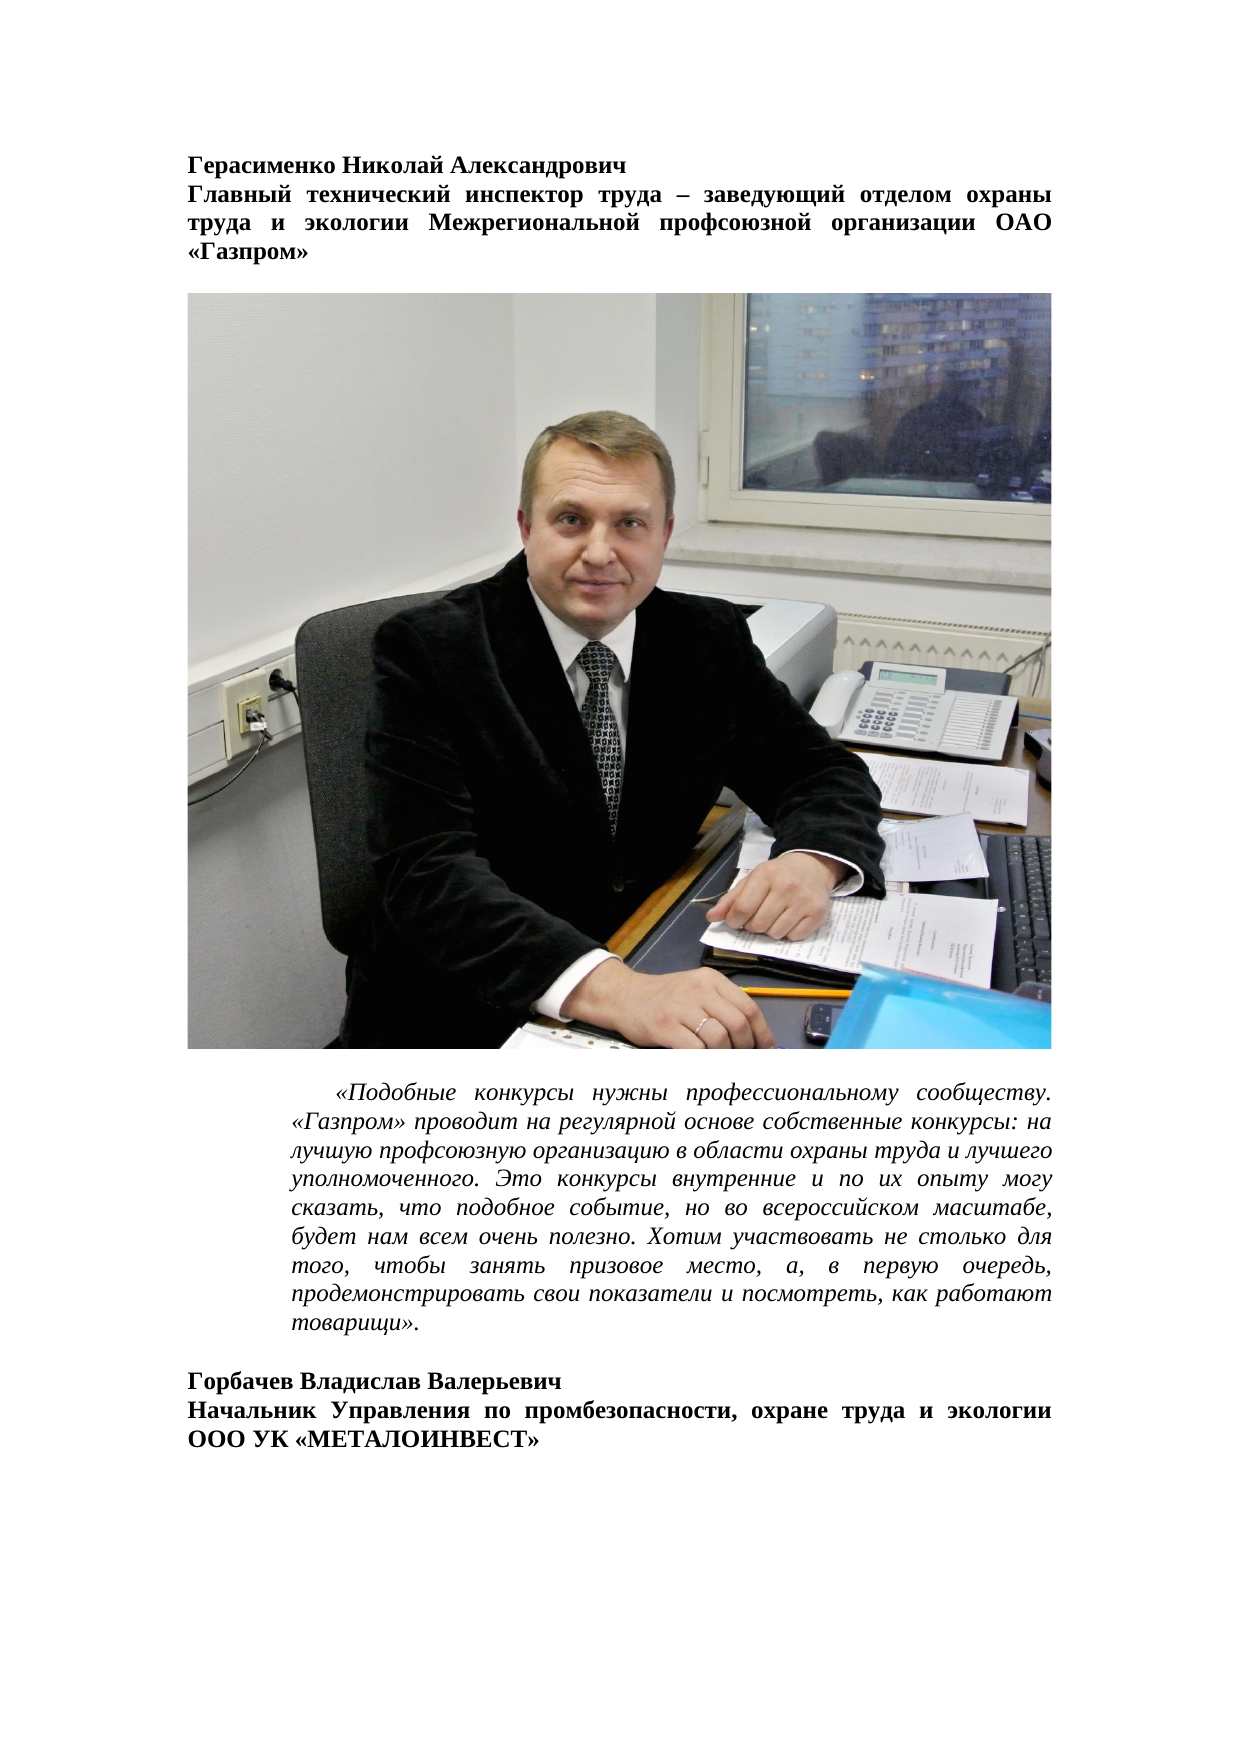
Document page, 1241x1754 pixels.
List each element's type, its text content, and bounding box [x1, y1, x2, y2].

text Главный технический инспектор труда – заведующий отделом охраны труда и экологии Межрегиональной профсоюзной организации ОАО «Газпром» [187, 179, 1053, 265]
text Герасименко Николай Александрович [187, 150, 1053, 179]
text «Подобные конкурсы нужны профессиональному сообществу. «Газпром» проводит на регулярной основе собственные конкурсы: на лучшую профсоюзную организацию в области охраны труда и лучшего уполномоченного. Это конкурсы внутренние и по их опыту могу сказать, что подобное событие, но во всероссийском масштабе, будет нам всем очень полезно. Хотим участвовать не столько для того, чтобы занять призовое место, а, в первую очередь, продемонстрировать свои показатели и посмотреть, как работают товарищи». [291, 1077, 1053, 1336]
text Горбачев Владислав Валерьевич [187, 1366, 1053, 1395]
picture [187, 293, 1052, 1049]
text Начальник Управления по промбезопасности, охране труда и экологии ООО УК «МЕТАЛОИНВЕСТ» [187, 1395, 1053, 1453]
